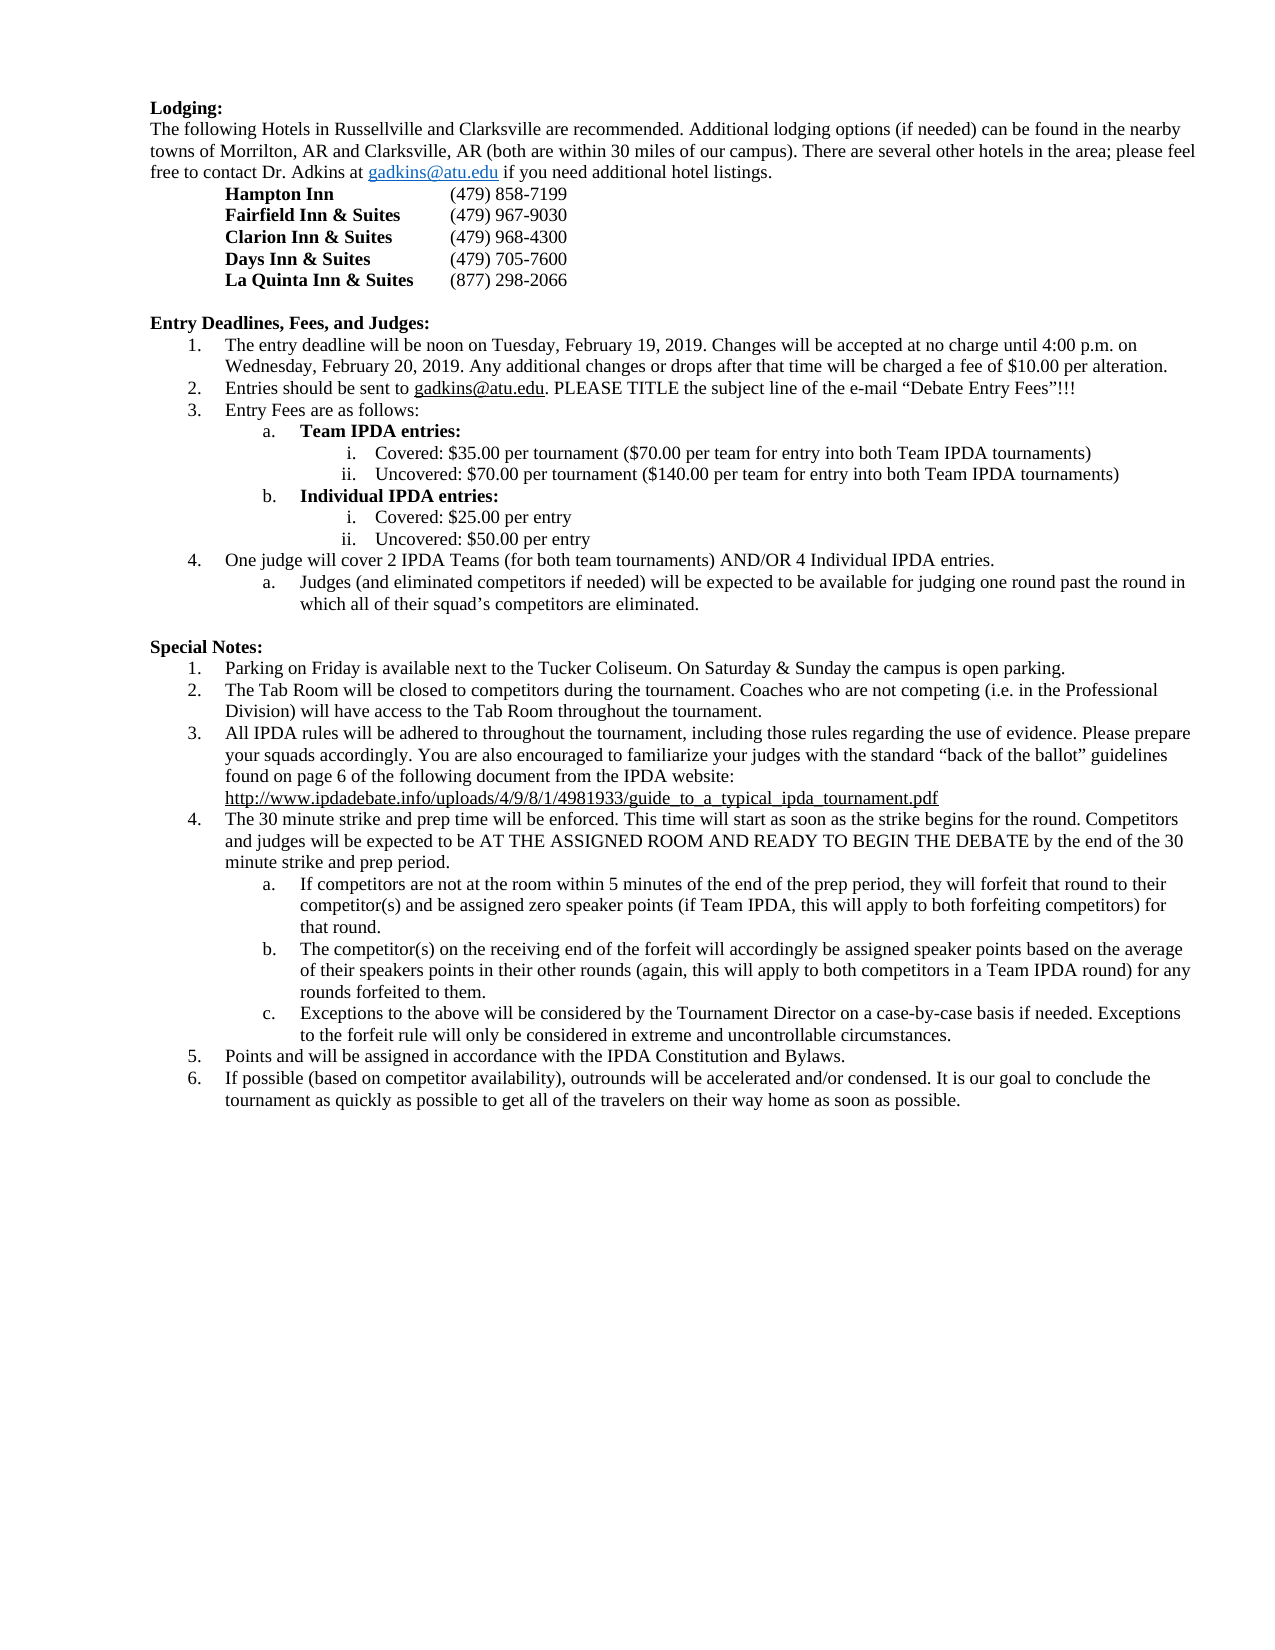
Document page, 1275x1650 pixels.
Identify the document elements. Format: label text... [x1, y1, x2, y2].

text Lodging: [75, 97, 1200, 118]
list Parking on Friday is available next to the Tucker Coliseum. On Saturday & Sunday the campus is open parking. [187, 657, 1200, 679]
list Entry Fees are as follows: [187, 398, 1200, 420]
list The entry deadline will be noon on Tuesday, February 19, 2019. Changes will be accepted at no charge until 4:00 p.m. on Wednesday, February 20, 2019. Any additional changes or drops after that time will be charged a fee of $10.00 per alteration. [187, 334, 1200, 377]
list If competitors are not at the room within 5 minutes of the end of the prep period, they will forfeit that round to their competitor(s) and be assigned zero speaker points (if Team IPDA, this will apply to both forfeiting competitors) for that round. [262, 873, 1200, 937]
text Entry Deadlines, Fees, and Judges: [75, 312, 1200, 334]
list One judge will cover 2 IPDA Teams (for both team tournaments) AND/OR 4 Individual IPDA entries. [187, 549, 1200, 571]
list Team IPDA entries: [262, 420, 1200, 442]
list The Tab Room will be closed to competitors during the tournament. Coaches who are not competing (i.e. in the Professional Division) will have access to the Tab Room throughout the tournament. [187, 679, 1200, 722]
list Judges (and eliminated competitors if needed) will be expected to be available for judging one round past the round in which all of their squad’s competitors are eliminated. [262, 571, 1200, 614]
list Individual IPDA entries: [262, 485, 1200, 506]
text Days Inn & Suites (479) 705-7600 [75, 247, 1200, 269]
text Fairfield Inn & Suites (479) 967-9030 [75, 204, 1200, 226]
list Covered: $35.00 per tournament ($70.00 per team for entry into both Team IPDA tournaments) [356, 442, 1200, 463]
list Entries should be sent to gadkins@atu.edu. PLEASE TITLE the subject line of the e-mail “Debate Entry Fees”!!! [187, 377, 1200, 398]
list The competitor(s) on the receiving end of the forfeit will accordingly be assigned speaker points based on the average of their speakers points in their other rounds (again, this will apply to both competitors in a Team IPDA round) for any rounds forfeited to them. [262, 937, 1200, 1002]
text The following Hotels in Russellville and Clarksville are recommended. Additional lodging options (if needed) can be found in the nearby towns of Morrilton, AR and Clarksville, AR (both are within 30 miles of our campus). There are several other hotels in the area; please feel free to contact Dr. Adkins at gadkins@atu.edu if you need additional hotel listings. [150, 118, 1200, 183]
text Hampton Inn (479) 858-7199 [75, 183, 1200, 204]
text Special Notes: [75, 636, 1200, 657]
list Points and will be assigned in accordance with the IPDA Constitution and Bylaws. [187, 1045, 1200, 1067]
text La Quinta Inn & Suites (877) 298-2066 [75, 269, 1200, 291]
list Uncovered: $50.00 per entry [356, 528, 1200, 549]
list Exceptions to the above will be considered by the Tournament Director on a case-by-case basis if needed. Exceptions to the forfeit rule will only be considered in extreme and uncontrollable circumstances. [262, 1002, 1200, 1045]
list Uncovered: $70.00 per tournament ($140.00 per team for entry into both Team IPDA tournaments) [356, 463, 1200, 485]
list Covered: $25.00 per entry [356, 506, 1200, 528]
list The 30 minute strike and prep time will be enforced. This time will start as soon as the strike begins for the round. Competitors and judges will be expected to be AT THE ASSIGNED ROOM AND READY TO BEGIN THE DEBATE by the end of the 30 minute strike and prep period. [187, 808, 1200, 873]
list All IPDA rules will be adhered to throughout the tournament, including those rules regarding the use of evidence. Please prepare your squads accordingly. You are also encouraged to familiarize your judges with the standard “back of the ballot” guidelines found on page 6 of the following document from the IPDA website: http://www.ipdadebate.info/uploads/4/9/8/1/4981933/guide_to_a_typical_ipda_tournament.pdf [187, 722, 1200, 808]
list If possible (based on competitor availability), outrounds will be accelerated and/or condensed. It is our goal to conclude the tournament as quickly as possible to get all of the travelers on their way home as soon as possible. [187, 1067, 1200, 1110]
text Clarion Inn & Suites (479) 968-4300 [75, 226, 1200, 247]
